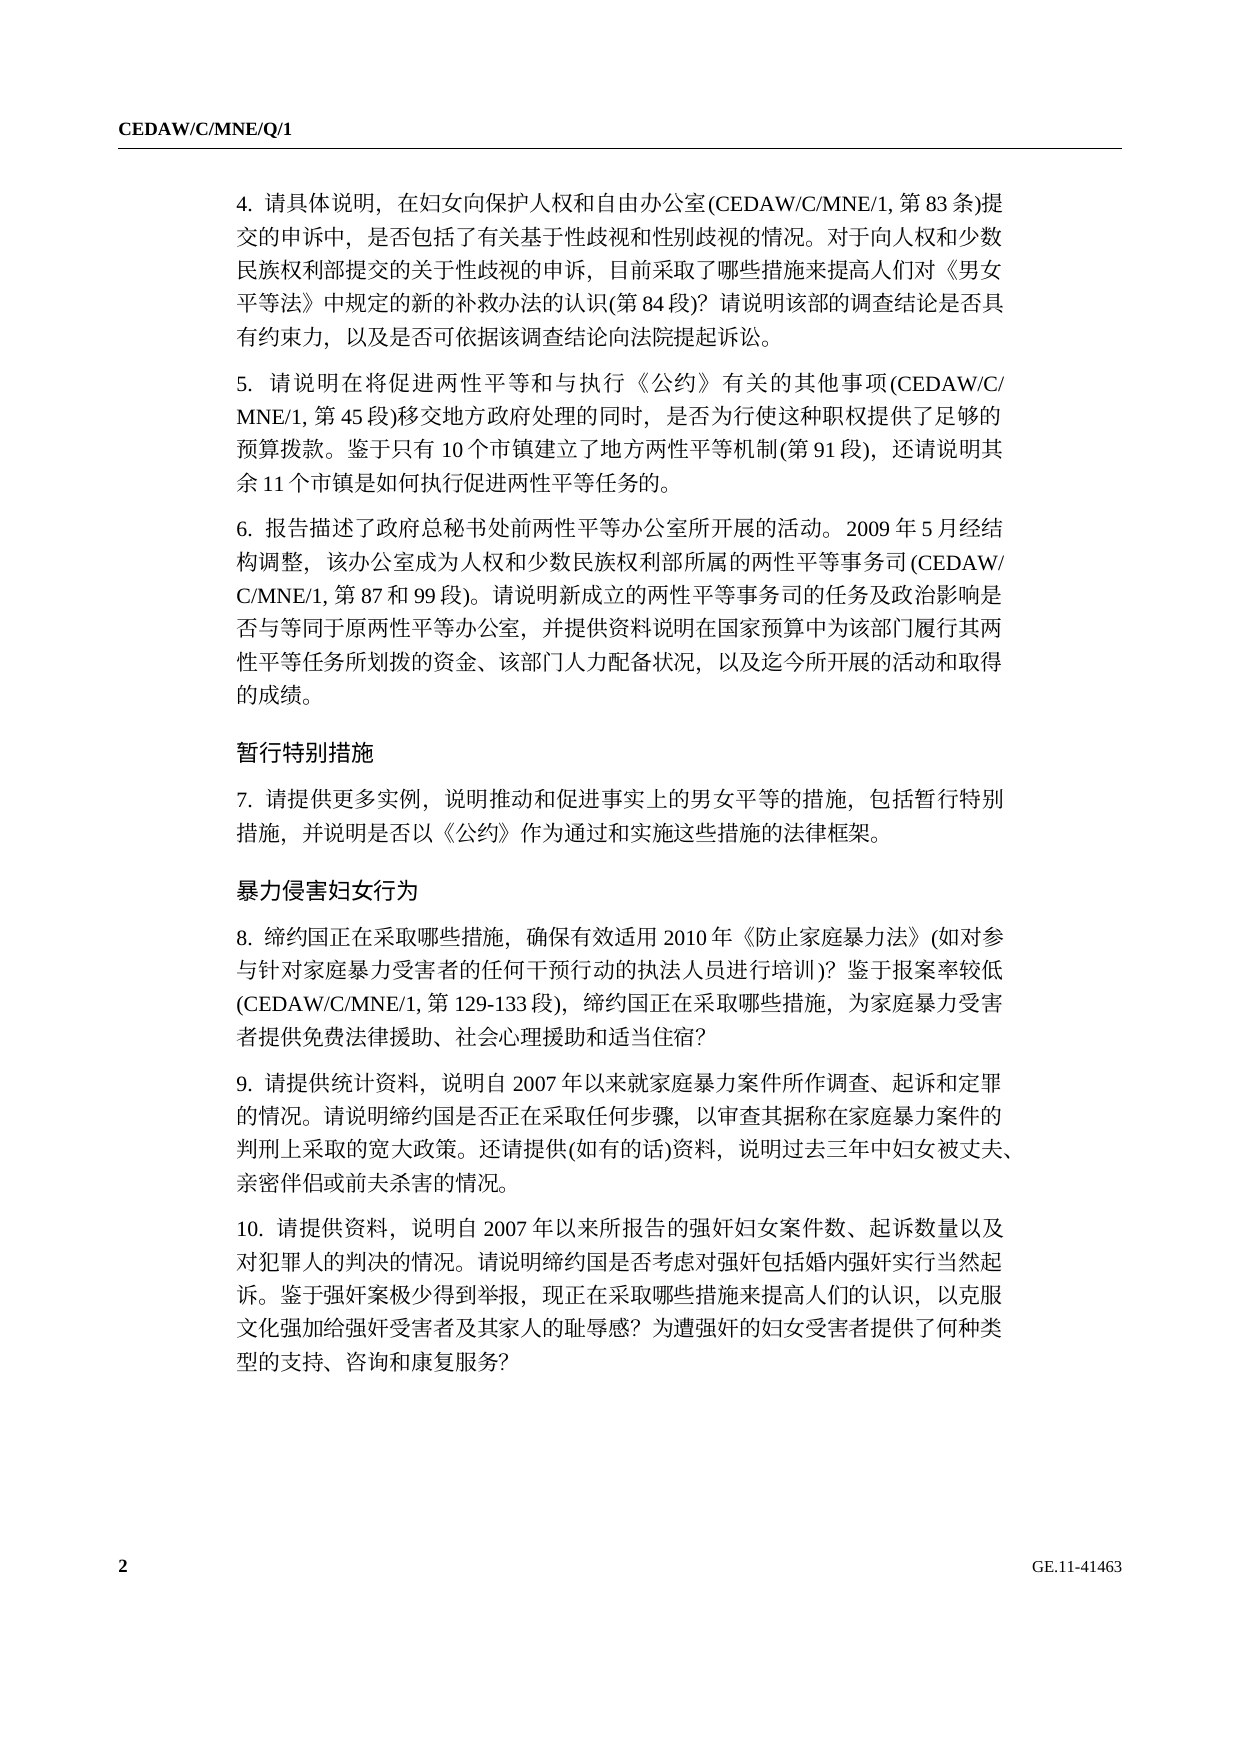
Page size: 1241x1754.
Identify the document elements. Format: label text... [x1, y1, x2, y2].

text 10. 请提供资料，说明自2007年以来所报告的强奸妇女案件数、起诉数量以及对犯罪人的判决的情况。请说明缔约国是否考虑对强奸包括婚内强奸实行当然起诉。鉴于强奸案极少得到举报，现正在采取哪些措施来提高人们的认识，以克服文化强加给强奸受害者及其家人的耻辱感？为遭强奸的妇女受害者提供了何种类型的支持、咨询和康复服务？ [236, 1210, 1004, 1377]
text 暂行特别措施 [118, 735, 1004, 768]
text 9. 请提供统计资料，说明自2007年以来就家庭暴力案件所作调查、起诉和定罪的情况。请说明缔约国是否正在采取任何步骤，以审查其据称在家庭暴力案件的判刑上采取的宽大政策。还请提供(如有的话)资料，说明过去三年中妇女被丈夫、亲密伴侣或前夫杀害的情况。 [236, 1064, 1004, 1198]
text 6. 报告描述了政府总秘书处前两性平等办公室所开展的活动。2009年5月经结构调整，该办公室成为人权和少数民族权利部所属的两性平等事务司(CEDAW/C/MNE/1, 第87和99段)。请说明新成立的两性平等事务司的任务及政治影响是否与等同于原两性平等办公室，并提供资料说明在国家预算中为该部门履行其两性平等任务所划拨的资金、该部门人力配备状况，以及迄今所开展的活动和取得的成绩。 [236, 510, 1004, 710]
text 8. 缔约国正在采取哪些措施，确保有效适用2010年《防止家庭暴力法》(如对参与针对家庭暴力受害者的任何干预行动的执法人员进行培训)？鉴于报案率较低(CEDAW/C/MNE/1, 第129-133段)，缔约国正在采取哪些措施，为家庭暴力受害者提供免费法律援助、社会心理援助和适当住宿？ [236, 918, 1004, 1052]
text 7. 请提供更多实例，说明推动和促进事实上的男女平等的措施，包括暂行特别措施，并说明是否以《公约》作为通过和实施这些措施的法律框架。 [236, 781, 1004, 848]
text 4. 请具体说明，在妇女向保护人权和自由办公室(CEDAW/C/MNE/1, 第83条)提交的申诉中，是否包括了有关基于性歧视和性别歧视的情况。对于向人权和少数民族权利部提交的关于性歧视的申诉，目前采取了哪些措施来提高人们对《男女平等法》中规定的新的补救办法的认识(第84段)？请说明该部的调查结论是否具有约束力，以及是否可依据该调查结论向法院提起诉讼。 [236, 185, 1004, 352]
text 5. 请说明在将促进两性平等和与执行《公约》有关的其他事项(CEDAW/C/ MNE/1, 第45段)移交地方政府处理的同时，是否为行使这种职权提供了足够的预算拨款。鉴于只有10个市镇建立了地方两性平等机制(第91段)，还请说明其余11个市镇是如何执行促进两性平等任务的。 [236, 364, 1004, 498]
text 暴力侵害妇女行为 [118, 873, 1004, 906]
